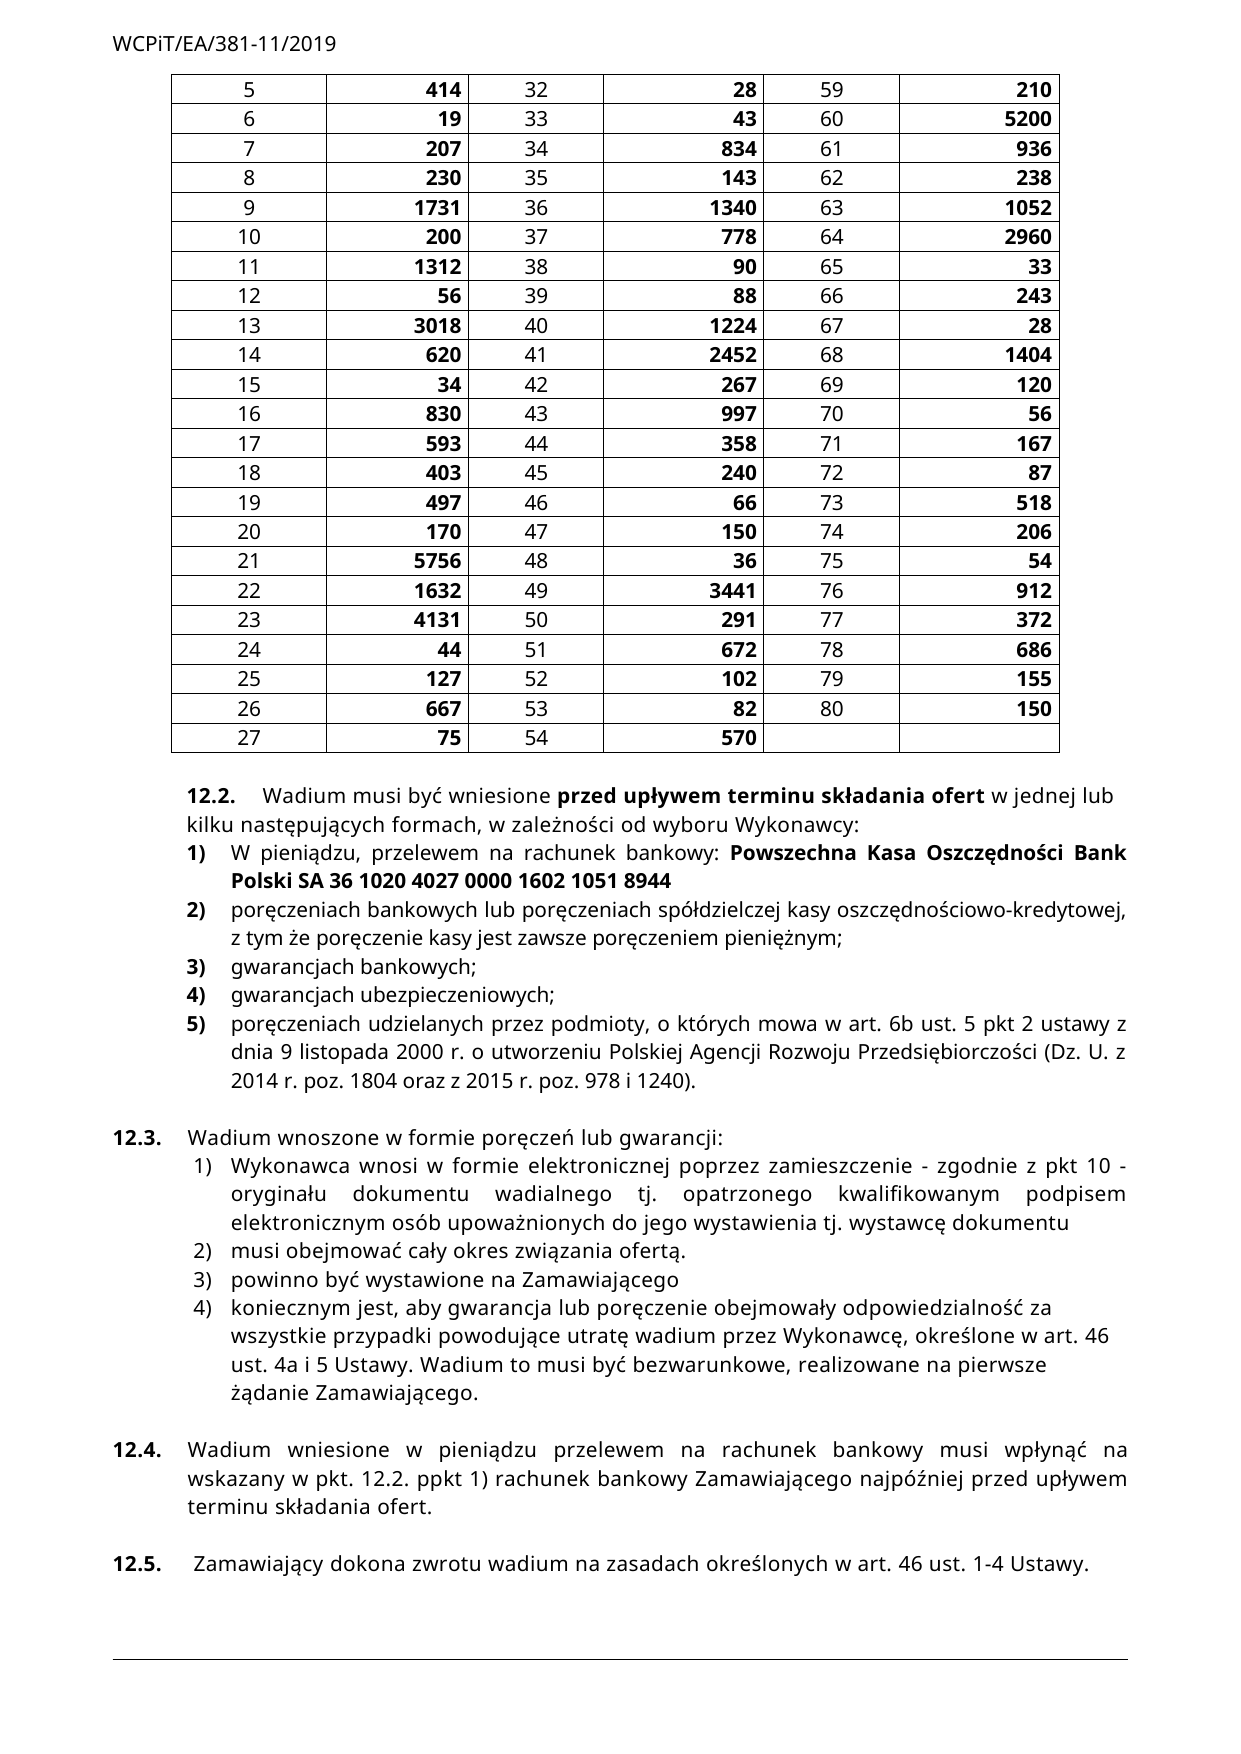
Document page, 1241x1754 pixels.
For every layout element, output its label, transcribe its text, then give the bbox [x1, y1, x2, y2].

table_cell 80 [764, 694, 899, 722]
table_cell 19 [327, 104, 468, 133]
table_cell 207 [327, 134, 468, 162]
table_cell 19 [172, 488, 326, 516]
table_cell 4131 [327, 606, 468, 634]
table_cell 1404 [900, 340, 1059, 369]
table_cell 21 [172, 547, 326, 575]
table_cell 686 [900, 635, 1059, 663]
table_cell 73 [764, 488, 899, 516]
table_cell 66 [604, 488, 763, 516]
table_cell 33 [469, 104, 603, 133]
table_cell 1312 [327, 252, 468, 280]
table_cell 912 [900, 576, 1059, 604]
list W pieniądzu, przelewem na rachunek bankowy: Powszechna Kasa Oszczędności Bank Polski SA 36 1020 4027 0000 1602 1051 8944 [186, 838, 1128, 895]
table_cell 25 [172, 665, 326, 693]
table_cell 52 [469, 665, 603, 693]
table_cell 74 [764, 517, 899, 546]
table_cell 28 [900, 311, 1059, 339]
table_cell 39 [469, 281, 603, 310]
table_cell 43 [604, 104, 763, 133]
table_cell 1052 [900, 193, 1059, 221]
table_cell 64 [764, 222, 899, 251]
table_cell 36 [604, 547, 763, 575]
table_cell 372 [900, 606, 1059, 634]
table_cell 44 [327, 635, 468, 663]
table_cell 672 [604, 635, 763, 663]
table_cell [764, 724, 899, 752]
table_cell 60 [764, 104, 899, 133]
table_cell 87 [900, 458, 1059, 487]
table_cell 38 [469, 252, 603, 280]
table_cell 155 [900, 665, 1059, 693]
table_cell 240 [604, 458, 763, 487]
list poręczeniach bankowych lub poręczeniach spółdzielczej kasy oszczędnościowo-kredytowej, z tym że poręczenie kasy jest zawsze poręczeniem pieniężnym; [186, 895, 1128, 952]
table_cell 167 [900, 429, 1059, 457]
table_cell 27 [172, 724, 326, 752]
table_cell 42 [469, 370, 603, 398]
list Wadium wniesione w pieniądzu przelewem na rachunek bankowy musi wpłynąć na wskazany w pkt. 12.2. ppkt 1) rachunek bankowy Zamawiającego najpóźniej przed upływem terminu składania ofert. [112, 1435, 1128, 1521]
table_cell 778 [604, 222, 763, 251]
table_cell 8 [172, 163, 326, 192]
table_cell 1731 [327, 193, 468, 221]
table_cell 414 [327, 75, 468, 103]
table_cell 267 [604, 370, 763, 398]
table_cell 120 [900, 370, 1059, 398]
table_cell 65 [764, 252, 899, 280]
table_cell 200 [327, 222, 468, 251]
table_cell 43 [469, 399, 603, 428]
table_cell 56 [900, 399, 1059, 428]
table_cell 37 [469, 222, 603, 251]
table_cell 102 [604, 665, 763, 693]
table_cell 12 [172, 281, 326, 310]
table_cell 518 [900, 488, 1059, 516]
list gwarancjach ubezpieczeniowych; [186, 980, 1128, 1009]
table_cell 5200 [900, 104, 1059, 133]
table_cell 24 [172, 635, 326, 663]
list gwarancjach bankowych; [186, 952, 1128, 980]
table_cell 69 [764, 370, 899, 398]
table_cell 3441 [604, 576, 763, 604]
table_cell 14 [172, 340, 326, 369]
table_cell 13 [172, 311, 326, 339]
table_cell 88 [604, 281, 763, 310]
list Zamawiający dokona zwrotu wadium na zasadach określonych w art. 46 ust. 1-4 Ustawy. [112, 1549, 1128, 1578]
table_cell 36 [469, 193, 603, 221]
table_cell 71 [764, 429, 899, 457]
table_cell [900, 724, 1059, 752]
table_cell 33 [900, 252, 1059, 280]
text 12.2. Wadium musi być wniesione przed upływem terminu składania ofert w jednej lub kilku następujących formach, w zależności od wyboru Wykonawcy: [112, 753, 1128, 838]
table_cell 5756 [327, 547, 468, 575]
table_cell 34 [327, 370, 468, 398]
table_cell 26 [172, 694, 326, 722]
list powinno być wystawione na Zamawiającego [193, 1265, 1128, 1293]
table_cell 2960 [900, 222, 1059, 251]
table_cell 127 [327, 665, 468, 693]
table_cell 54 [469, 724, 603, 752]
table_cell 22 [172, 576, 326, 604]
table_cell 32 [469, 75, 603, 103]
table_cell 47 [469, 517, 603, 546]
table_cell 1224 [604, 311, 763, 339]
table_cell 403 [327, 458, 468, 487]
list musi obejmować cały okres związania ofertą. [193, 1236, 1128, 1265]
table_cell 67 [764, 311, 899, 339]
table_cell 170 [327, 517, 468, 546]
table_cell 834 [604, 134, 763, 162]
table_cell 20 [172, 517, 326, 546]
table_cell 28 [604, 75, 763, 103]
table_cell 593 [327, 429, 468, 457]
table_cell 143 [604, 163, 763, 192]
table_cell 1632 [327, 576, 468, 604]
table_cell 620 [327, 340, 468, 369]
table_cell 54 [900, 547, 1059, 575]
table_cell 3018 [327, 311, 468, 339]
table_cell 997 [604, 399, 763, 428]
table_cell 830 [327, 399, 468, 428]
table_cell 210 [900, 75, 1059, 103]
table_cell 570 [604, 724, 763, 752]
table_cell 70 [764, 399, 899, 428]
table_cell 35 [469, 163, 603, 192]
table_cell 23 [172, 606, 326, 634]
table_cell 82 [604, 694, 763, 722]
table_cell 41 [469, 340, 603, 369]
table_cell 49 [469, 576, 603, 604]
list Wadium wnoszone w formie poręczeń lub gwarancji: [112, 1123, 1128, 1151]
table_cell 77 [764, 606, 899, 634]
table_cell 6 [172, 104, 326, 133]
table_cell 75 [764, 547, 899, 575]
list koniecznym jest, aby gwarancja lub poręczenie obejmowały odpowiedzialność za wszystkie przypadki powodujące utratę wadium przez Wykonawcę, określone w art. 46 ust. 4a i 5 Ustawy. Wadium to musi być bezwarunkowe, realizowane na pierwsze żądanie Zamawiającego. [193, 1293, 1128, 1407]
table_cell 238 [900, 163, 1059, 192]
table_cell 230 [327, 163, 468, 192]
table_cell 68 [764, 340, 899, 369]
table_cell 44 [469, 429, 603, 457]
table_cell 7 [172, 134, 326, 162]
table_cell 1340 [604, 193, 763, 221]
table_cell 46 [469, 488, 603, 516]
table_cell 497 [327, 488, 468, 516]
table_cell 79 [764, 665, 899, 693]
table_cell 936 [900, 134, 1059, 162]
table_cell 34 [469, 134, 603, 162]
table_cell 2452 [604, 340, 763, 369]
table_cell 76 [764, 576, 899, 604]
table_cell 48 [469, 547, 603, 575]
table_cell 9 [172, 193, 326, 221]
table_cell 45 [469, 458, 603, 487]
table_cell 78 [764, 635, 899, 663]
table_cell 15 [172, 370, 326, 398]
table_cell 59 [764, 75, 899, 103]
table_cell 51 [469, 635, 603, 663]
table_cell 291 [604, 606, 763, 634]
table_cell 72 [764, 458, 899, 487]
table_cell 90 [604, 252, 763, 280]
table_cell 50 [469, 606, 603, 634]
table_cell 40 [469, 311, 603, 339]
table_cell 150 [604, 517, 763, 546]
table_cell 358 [604, 429, 763, 457]
list Wykonawca wnosi w formie elektronicznej poprzez zamieszczenie - zgodnie z pkt 10 - oryginału dokumentu wadialnego tj. opatrzonego kwalifikowanym podpisem elektronicznym osób upoważnionych do jego wystawienia tj. wystawcę dokumentu [193, 1151, 1128, 1236]
table_cell 62 [764, 163, 899, 192]
table_cell 150 [900, 694, 1059, 722]
list poręczeniach udzielanych przez podmioty, o których mowa w art. 6b ust. 5 pkt 2 ustawy z dnia 9 listopada 2000 r. o utworzeniu Polskiej Agencji Rozwoju Przedsiębiorczości (Dz. U. z 2014 r. poz. 1804 oraz z 2015 r. poz. 978 i 1240). [186, 1009, 1128, 1094]
table_cell 75 [327, 724, 468, 752]
table_cell 56 [327, 281, 468, 310]
table_cell 63 [764, 193, 899, 221]
table_cell 18 [172, 458, 326, 487]
table_cell 16 [172, 399, 326, 428]
table_cell 53 [469, 694, 603, 722]
table_cell 206 [900, 517, 1059, 546]
table_cell 5 [172, 75, 326, 103]
table_cell 17 [172, 429, 326, 457]
table_cell 61 [764, 134, 899, 162]
table_cell 667 [327, 694, 468, 722]
table_cell 243 [900, 281, 1059, 310]
table_cell 66 [764, 281, 899, 310]
table_cell 10 [172, 222, 326, 251]
table_cell 11 [172, 252, 326, 280]
